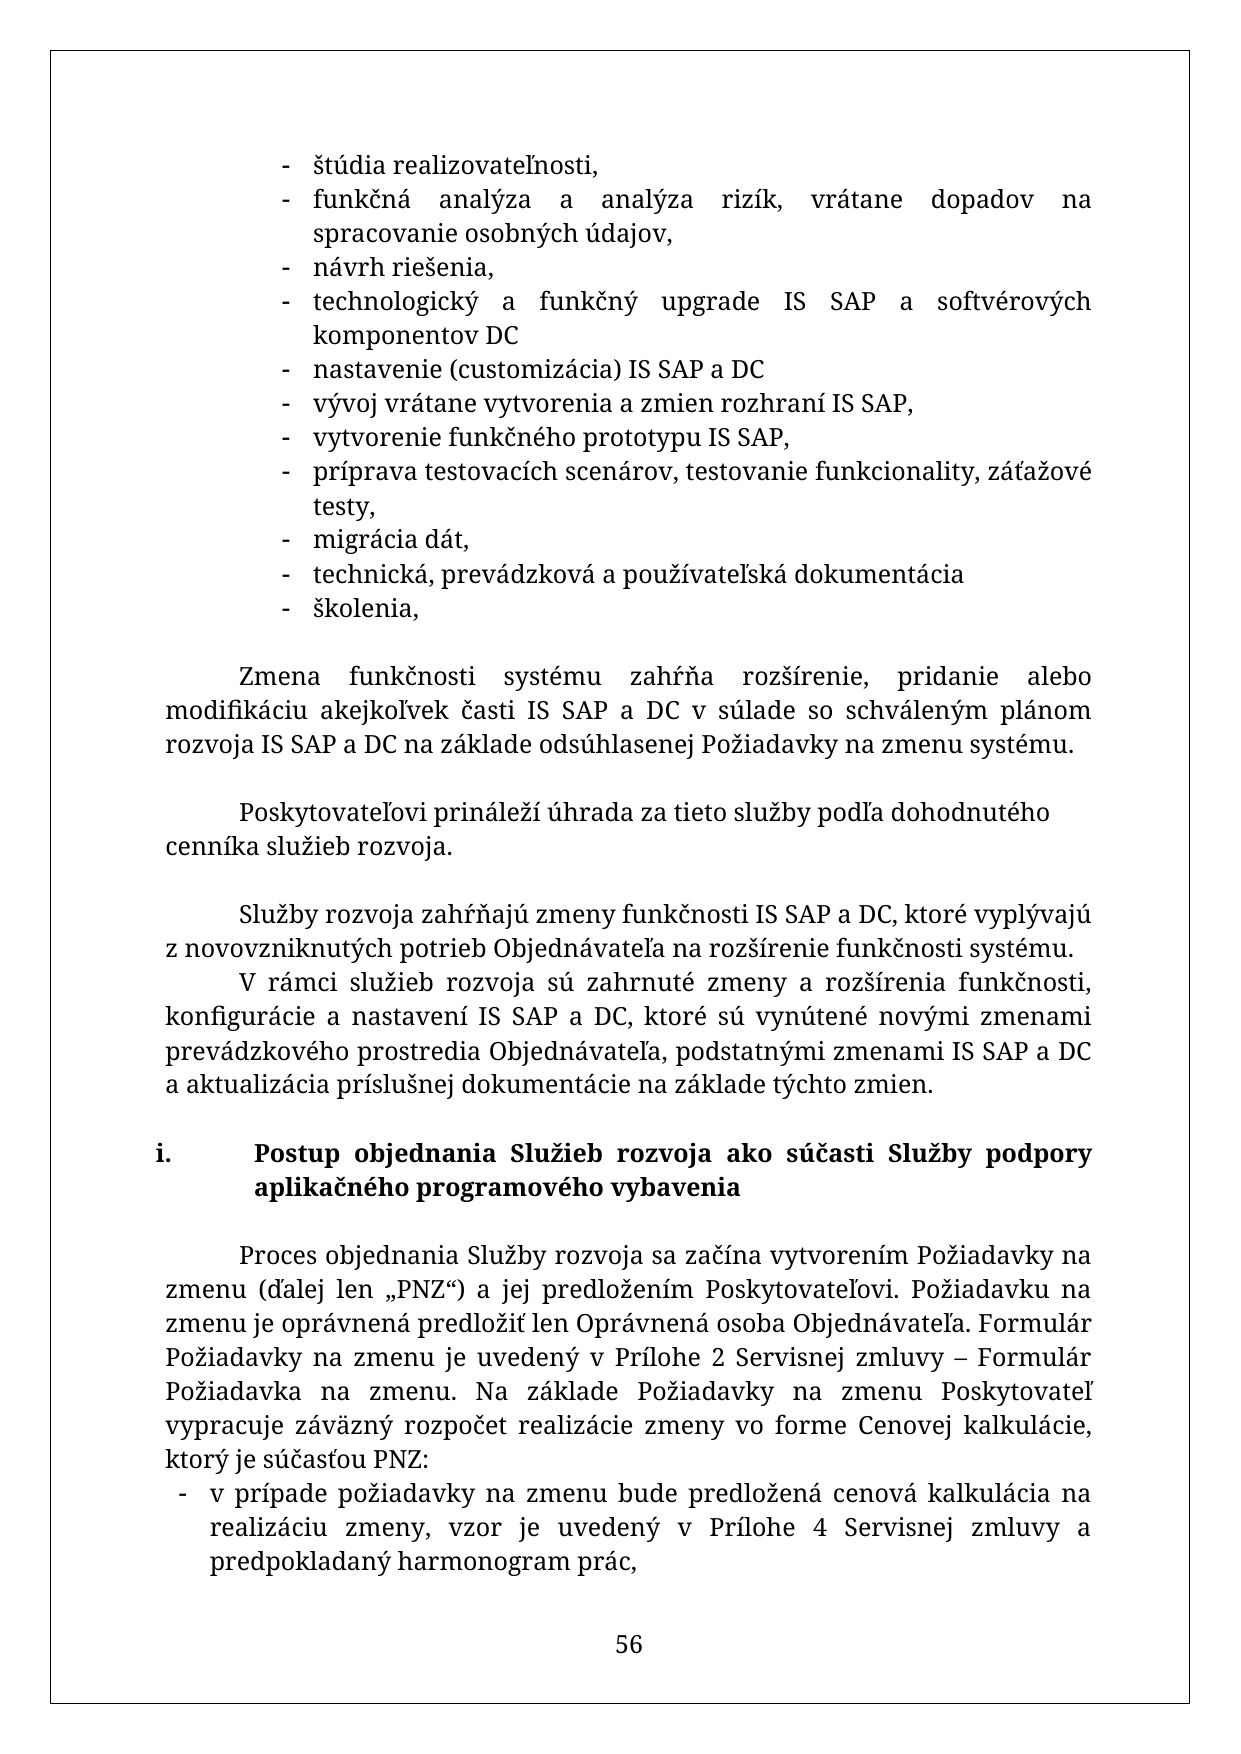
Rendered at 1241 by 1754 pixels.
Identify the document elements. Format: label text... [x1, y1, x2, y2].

list nastavenie (customizácia) IS SAP a DC [282, 352, 1093, 386]
list Postup objednania Služieb rozvoja ako súčasti Služby podpory aplikačného programového vybavenia [172, 1135, 1093, 1203]
list technická, prevádzková a používateľská dokumentácia [282, 556, 1093, 590]
list vývoj vrátane vytvorenia a zmien rozhraní IS SAP, [282, 386, 1093, 420]
text V rámci služieb rozvoja sú zahrnuté zmeny a rozšírenia funkčnosti, konfigurácie a nastavení IS SAP a DC, ktoré sú vynútené novými zmenami prevádzkového prostredia Objednávateľa, podstatnými zmenami IS SAP a DC a aktualizácia príslušnej dokumentácie na základe týchto zmien. [165, 965, 1093, 1101]
text Služby rozvoja zahŕňajú zmeny funkčnosti IS SAP a DC, ktoré vyplývajú z novovzniknutých potrieb Objednávateľa na rozšírenie funkčnosti systému. [165, 897, 1093, 965]
list návrh riešenia, [282, 250, 1093, 284]
text Poskytovateľovi prináleží úhrada za tieto služby podľa dohodnutého cenníka služieb rozvoja. [165, 795, 1093, 863]
list v prípade požiadavky na zmenu bude predložená cenová kalkulácia na realizáciu zmeny, vzor je uvedený v Prílohe 4 Servisnej zmluvy a predpokladaný harmonogram prác, [178, 1476, 1093, 1578]
list školenia, [282, 590, 1093, 624]
list príprava testovacích scenárov, testovanie funkcionality, záťažové testy, [282, 454, 1093, 522]
list technologický a funkčný upgrade IS SAP a softvérových komponentov DC [282, 284, 1093, 352]
list štúdia realizovateľnosti, [282, 147, 1093, 182]
list vytvorenie funkčného prototypu IS SAP, [282, 420, 1093, 454]
list migrácia dát, [282, 522, 1093, 556]
list funkčná analýza a analýza rizík, vrátane dopadov na spracovanie osobných údajov, [282, 182, 1093, 250]
text Proces objednania Služby rozvoja sa začína vytvorením Požiadavky na zmenu (ďalej len „PNZ“) a jej predložením Poskytovateľovi. Požiadavku na zmenu je oprávnená predložiť len Oprávnená osoba Objednávateľa. Formulár Požiadavky na zmenu je uvedený v Prílohe 2 Servisnej zmluvy – Formulár Požiadavka na zmenu. Na základe Požiadavky na zmenu Poskytovateľ vypracuje záväzný rozpočet realizácie zmeny vo forme Cenovej kalkulácie, ktorý je súčasťou PNZ: [165, 1237, 1093, 1476]
text Zmena funkčnosti systému zahŕňa rozšírenie, pridanie alebo modifikáciu akejkoľvek časti IS SAP a DC v súlade so schváleným plánom rozvoja IS SAP a DC na základe odsúhlasenej Požiadavky na zmenu systému. [165, 658, 1093, 761]
